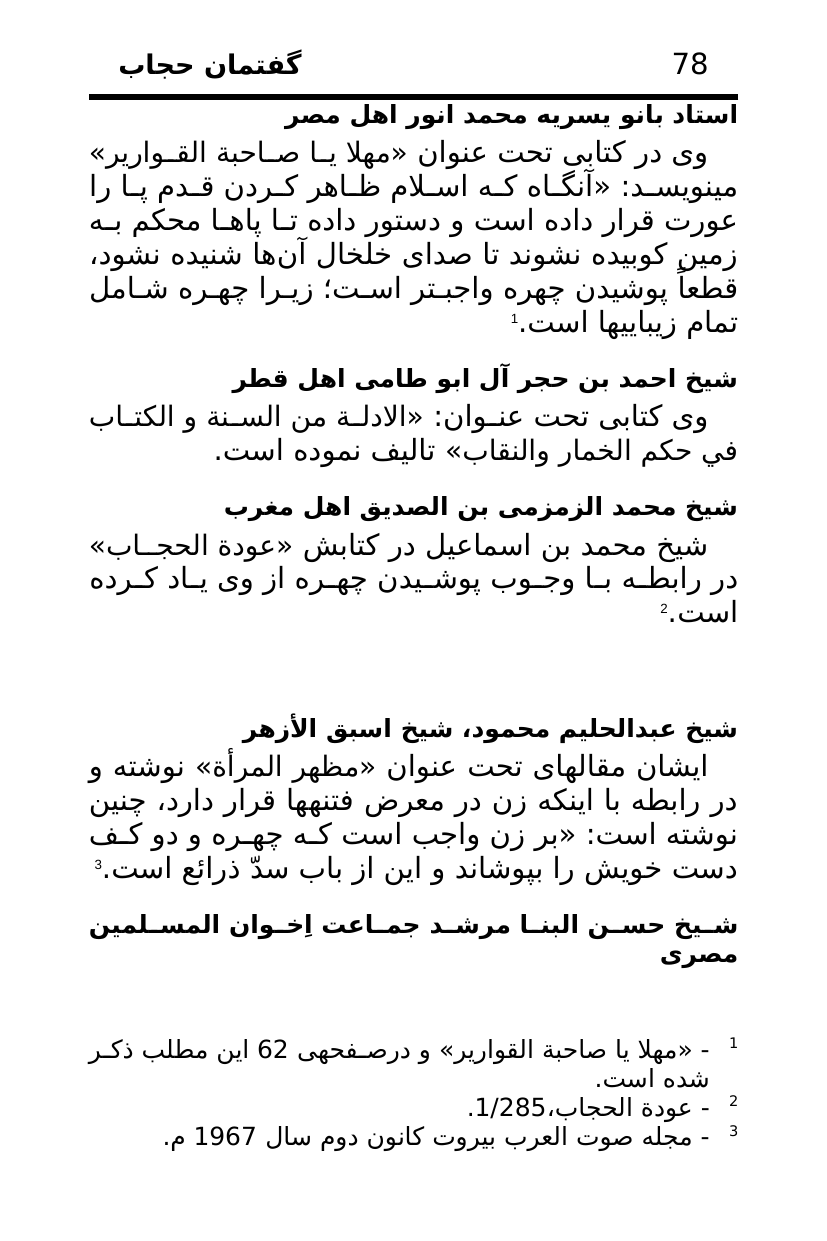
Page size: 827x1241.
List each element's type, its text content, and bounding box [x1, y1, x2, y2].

text شیخ احمد بن حجر آل ابو طامی اهل قطر [89, 364, 738, 393]
text شیخ محمد بن اسماعیل در کتابش «عودة الحجاب» در رابطه با وجوب پوشیدن چهره از وی یاد کرده است. [89, 528, 738, 630]
text وی کتابی تحت عنوان: «الادلة من السنة و الکتاب في حکم الخمار والنقاب» تالیف نموده است. [89, 399, 738, 467]
text شیخ حسن البنا مرشد جماعت اِخوان المسلمین مصری [89, 910, 738, 968]
text شیخ عبدالحلیم محمود، شیخ اسبق الأزهر [89, 714, 738, 743]
text شیخ محمد الزمزمی بن الصدیق اهل مغرب [89, 492, 738, 522]
text ایشان مقالهای تحت عنوان «مظهر المرأة» نوشته و در رابطه با اینکه زن در معرض فتنهها قرار دارد، چنین نوشته است: «بر زن واجب است که چهره و دو کف دست خویش را بپوشاند و این از باب سدّ ذرائع است. [89, 749, 738, 885]
text وی در کتابی تحت عنوان «مهلا یا صاحبة القواریر» مینویسد: «آنگاه که اسلام ظاهر کردن قدم پا را عورت قرار داده است و دستور داده تا پاها محکم به زمین کوبیده نشوند تا صدای خلخال آن‌ها شنیده نشود، قطعاً پوشیدن چهره واجبتر است؛ زیرا چهره شامل تمام زیباییها است. [89, 135, 738, 339]
text استاد بانو یسریه محمد انور اهل مصر [89, 100, 738, 129]
